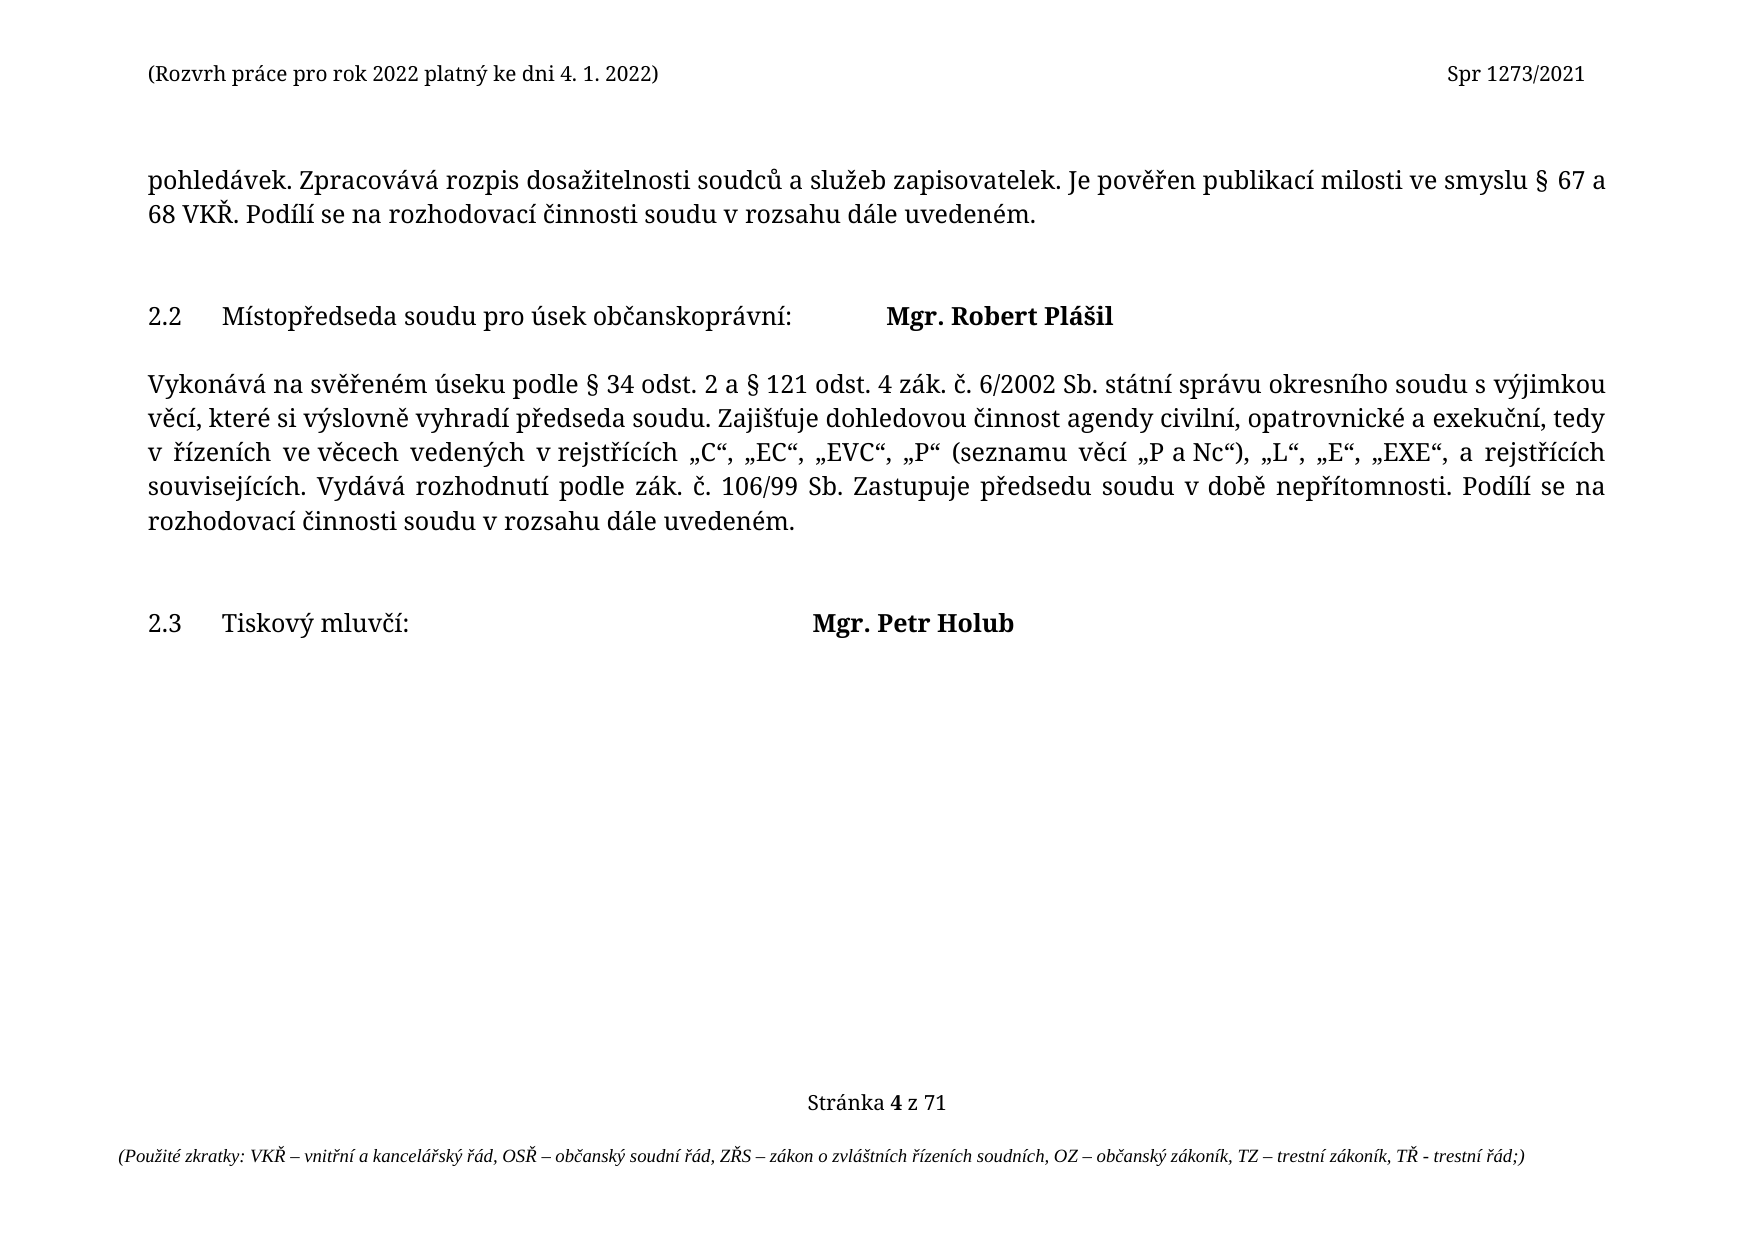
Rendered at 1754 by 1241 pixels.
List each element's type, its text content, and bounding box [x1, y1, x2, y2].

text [148, 162, 1606, 231]
text Vykonává na svěřeném úseku podle § 34 odst. 2 a § 121 odst. 4 zák. č. 6/2002 Sb. státní správu okresního soudu s výjimkou věcí, které si výslovně vyhradí předseda soudu. Zajišťuje dohledovou činnost agendy civilní, opatrovnické a exekuční, tedy v řízeních ve věcech vedených v rejstřících „C“, „EC“, „EVC“, „P“ (seznamu věcí „P a Nc“), „L“, „E“, „EXE“, a rejstřících souvisejících. Vydává rozhodnutí podle zák. č. 106/99 Sb. Zastupuje předsedu soudu v době nepřítomnosti. Podílí se na rozhodovací činnosti soudu v rozsahu dále uvedeném. [148, 367, 1606, 537]
text 2.2 Místopředseda soudu pro úsek občanskoprávní: Mgr. Robert Plášil [148, 299, 1606, 333]
text 2.3 Tiskový mluvčí: Mgr. Petr Holub [148, 605, 1609, 639]
